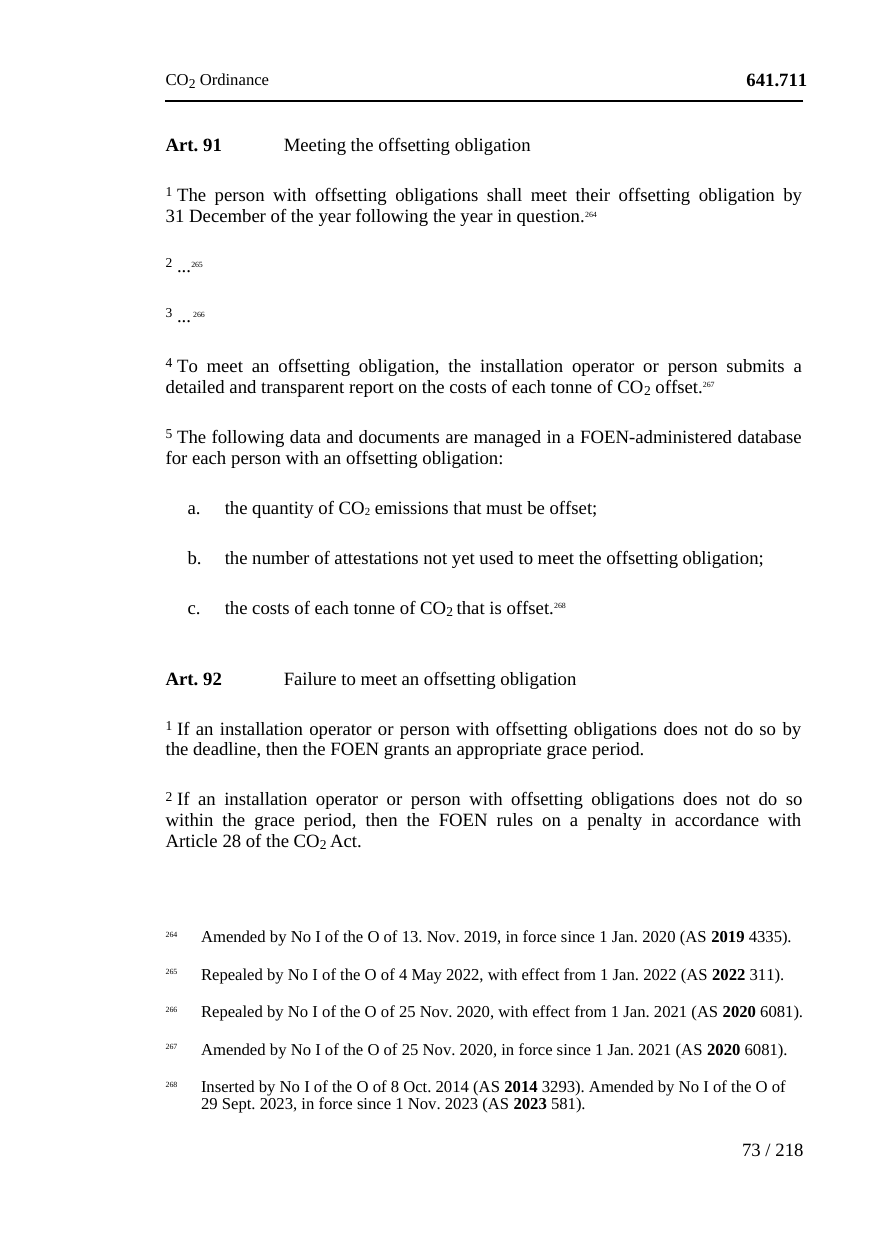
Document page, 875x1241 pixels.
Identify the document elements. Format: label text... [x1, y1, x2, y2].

text 1 The person with offsetting obligations shall meet their offsetting obligation by 31 December of the year following the year in question. [165, 185, 803, 227]
text 5 The following data and documents are managed in a FOEN-administered database for each person with an offsetting obligation: [165, 427, 803, 468]
text 3 ... [165, 306, 803, 327]
text 1 If an installation operator or person with offsetting obligations does not do so by the deadline, then the FOEN grants an appropriate grace period. [165, 718, 803, 760]
subtitle Art. 92 Failure to meet an offsetting obligation [165, 668, 803, 689]
text 2 ... [165, 256, 803, 277]
text c. the costs of each tonne of CO2 that is offset. [187, 597, 803, 618]
text 2 If an installation operator or person with offsetting obligations does not do so within the grace period, then the FOEN rules on a penalty in accordance with Article 28 of the CO2 Act. [165, 789, 803, 852]
subtitle Art. 91 Meeting the offsetting obligation [165, 135, 803, 156]
text b. the number of attestations not yet used to meet the offsetting obligation; [187, 547, 803, 568]
text a. the quantity of CO2 emissions that must be offset; [187, 497, 803, 518]
text 4 To meet an offsetting obligation, the installation operator or person submits a detailed and transparent report on the costs of each tonne of CO2 offset. [165, 356, 803, 397]
